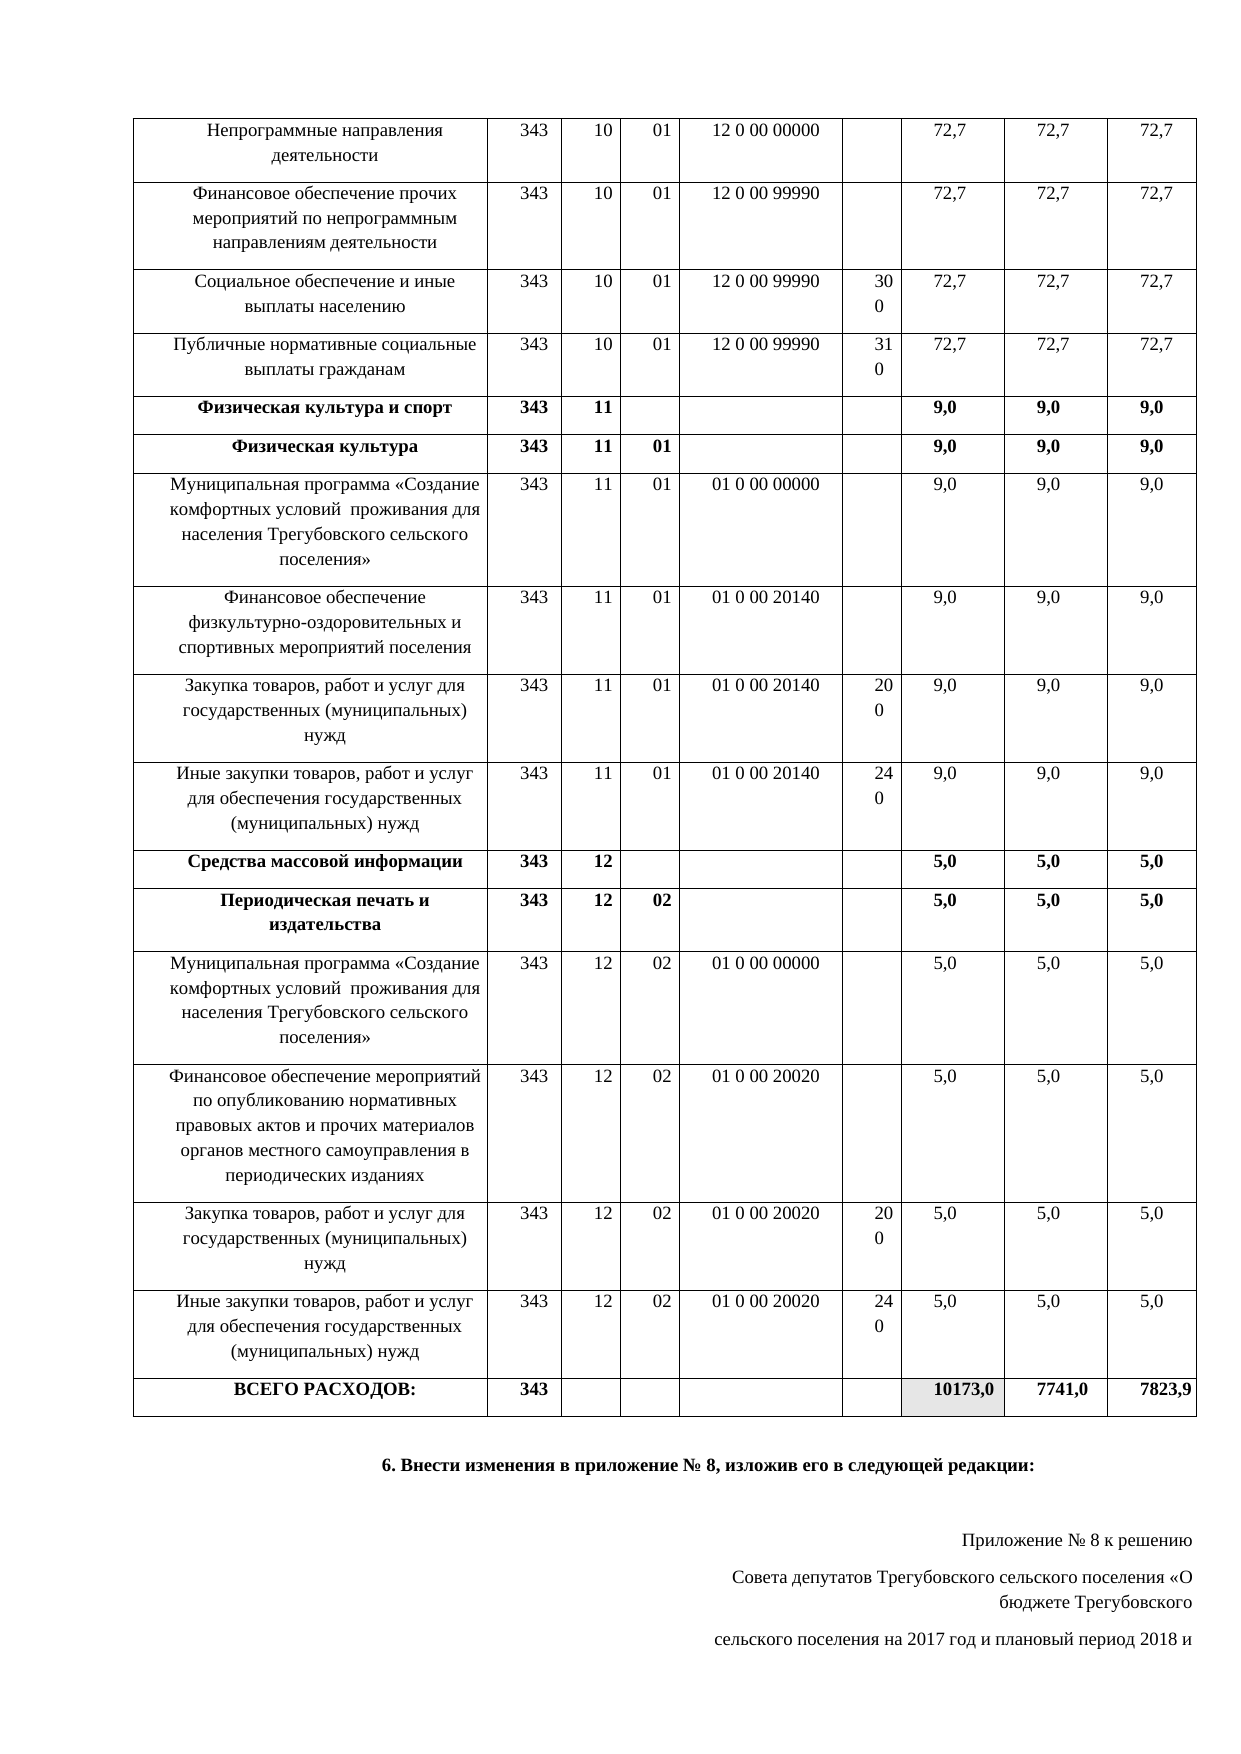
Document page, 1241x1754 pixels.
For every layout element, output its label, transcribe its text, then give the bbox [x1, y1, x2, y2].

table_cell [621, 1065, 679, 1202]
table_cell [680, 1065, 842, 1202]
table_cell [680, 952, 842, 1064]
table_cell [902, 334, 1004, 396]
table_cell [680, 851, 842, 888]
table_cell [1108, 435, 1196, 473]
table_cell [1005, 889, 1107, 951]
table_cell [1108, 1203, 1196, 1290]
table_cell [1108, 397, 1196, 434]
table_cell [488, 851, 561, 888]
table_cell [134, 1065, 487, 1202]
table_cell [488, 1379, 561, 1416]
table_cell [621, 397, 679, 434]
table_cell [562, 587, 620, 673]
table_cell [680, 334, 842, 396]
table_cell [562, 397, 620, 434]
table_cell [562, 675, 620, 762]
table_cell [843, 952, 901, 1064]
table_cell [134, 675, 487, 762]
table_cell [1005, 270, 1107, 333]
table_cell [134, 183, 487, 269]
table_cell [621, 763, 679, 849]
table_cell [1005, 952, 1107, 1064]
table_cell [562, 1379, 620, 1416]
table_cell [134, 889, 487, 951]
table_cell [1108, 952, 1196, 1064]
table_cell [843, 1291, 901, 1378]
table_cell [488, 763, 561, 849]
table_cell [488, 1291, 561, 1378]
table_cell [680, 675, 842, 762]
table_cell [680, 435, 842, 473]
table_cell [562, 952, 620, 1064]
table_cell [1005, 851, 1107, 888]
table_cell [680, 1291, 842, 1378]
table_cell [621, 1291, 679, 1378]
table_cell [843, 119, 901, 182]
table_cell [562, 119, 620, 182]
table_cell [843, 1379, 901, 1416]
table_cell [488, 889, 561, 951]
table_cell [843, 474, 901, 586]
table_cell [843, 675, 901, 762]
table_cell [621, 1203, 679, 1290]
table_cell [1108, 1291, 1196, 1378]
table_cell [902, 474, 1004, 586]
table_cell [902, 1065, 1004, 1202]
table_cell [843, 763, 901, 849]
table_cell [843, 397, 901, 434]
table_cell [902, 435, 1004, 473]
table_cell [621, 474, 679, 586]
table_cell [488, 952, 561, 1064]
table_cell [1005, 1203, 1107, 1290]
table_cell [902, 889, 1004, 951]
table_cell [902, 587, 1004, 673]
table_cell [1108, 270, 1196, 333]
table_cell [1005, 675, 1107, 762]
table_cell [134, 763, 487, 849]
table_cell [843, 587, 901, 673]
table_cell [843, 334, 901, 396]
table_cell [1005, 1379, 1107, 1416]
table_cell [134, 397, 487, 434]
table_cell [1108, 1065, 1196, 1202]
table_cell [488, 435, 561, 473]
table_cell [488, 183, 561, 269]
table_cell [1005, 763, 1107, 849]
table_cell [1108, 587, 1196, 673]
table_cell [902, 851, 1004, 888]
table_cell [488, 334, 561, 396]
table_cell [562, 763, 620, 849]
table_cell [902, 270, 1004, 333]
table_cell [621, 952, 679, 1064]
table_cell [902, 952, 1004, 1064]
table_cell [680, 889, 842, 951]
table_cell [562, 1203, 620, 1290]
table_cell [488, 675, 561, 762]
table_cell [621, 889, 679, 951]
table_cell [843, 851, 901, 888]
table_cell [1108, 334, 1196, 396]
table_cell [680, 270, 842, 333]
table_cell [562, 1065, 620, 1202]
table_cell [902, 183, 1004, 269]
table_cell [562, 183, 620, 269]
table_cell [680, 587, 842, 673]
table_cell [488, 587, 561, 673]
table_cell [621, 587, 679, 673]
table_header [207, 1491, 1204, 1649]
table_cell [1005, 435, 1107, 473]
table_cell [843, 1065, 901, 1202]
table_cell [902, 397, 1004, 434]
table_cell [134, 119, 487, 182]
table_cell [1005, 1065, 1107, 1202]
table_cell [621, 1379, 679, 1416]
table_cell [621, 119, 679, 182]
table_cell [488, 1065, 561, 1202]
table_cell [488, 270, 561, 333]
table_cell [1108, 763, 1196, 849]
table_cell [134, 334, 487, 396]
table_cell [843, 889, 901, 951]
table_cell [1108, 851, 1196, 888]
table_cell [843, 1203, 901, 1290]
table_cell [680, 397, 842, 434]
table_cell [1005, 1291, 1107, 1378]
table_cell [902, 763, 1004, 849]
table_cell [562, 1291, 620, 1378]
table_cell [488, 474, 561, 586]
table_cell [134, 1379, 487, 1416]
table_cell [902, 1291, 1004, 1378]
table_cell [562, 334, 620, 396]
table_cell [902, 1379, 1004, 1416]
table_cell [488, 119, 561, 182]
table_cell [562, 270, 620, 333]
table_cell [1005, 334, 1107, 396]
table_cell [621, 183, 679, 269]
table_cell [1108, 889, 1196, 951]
text 6. Внести изменения в приложение № 8, изложив его в следующей редакции: [236, 1454, 1181, 1476]
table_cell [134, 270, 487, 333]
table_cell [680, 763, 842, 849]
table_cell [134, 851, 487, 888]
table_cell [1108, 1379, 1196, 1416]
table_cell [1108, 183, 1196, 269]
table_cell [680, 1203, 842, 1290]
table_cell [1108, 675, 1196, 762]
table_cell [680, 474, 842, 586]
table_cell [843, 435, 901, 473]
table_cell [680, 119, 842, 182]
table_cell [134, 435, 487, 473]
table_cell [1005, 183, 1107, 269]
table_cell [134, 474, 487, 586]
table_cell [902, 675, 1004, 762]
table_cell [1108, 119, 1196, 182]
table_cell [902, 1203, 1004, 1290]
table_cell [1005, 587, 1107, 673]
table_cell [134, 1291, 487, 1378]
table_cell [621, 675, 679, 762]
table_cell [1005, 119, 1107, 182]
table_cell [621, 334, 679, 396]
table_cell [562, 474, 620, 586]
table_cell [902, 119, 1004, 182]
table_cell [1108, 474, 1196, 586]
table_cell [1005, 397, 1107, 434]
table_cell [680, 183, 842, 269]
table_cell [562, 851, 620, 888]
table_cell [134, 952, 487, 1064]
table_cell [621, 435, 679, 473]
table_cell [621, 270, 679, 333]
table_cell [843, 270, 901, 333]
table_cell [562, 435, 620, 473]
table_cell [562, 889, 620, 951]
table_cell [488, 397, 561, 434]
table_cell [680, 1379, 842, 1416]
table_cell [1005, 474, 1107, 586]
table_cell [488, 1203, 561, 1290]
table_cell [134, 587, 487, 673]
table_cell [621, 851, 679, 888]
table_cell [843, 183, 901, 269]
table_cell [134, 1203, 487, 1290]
